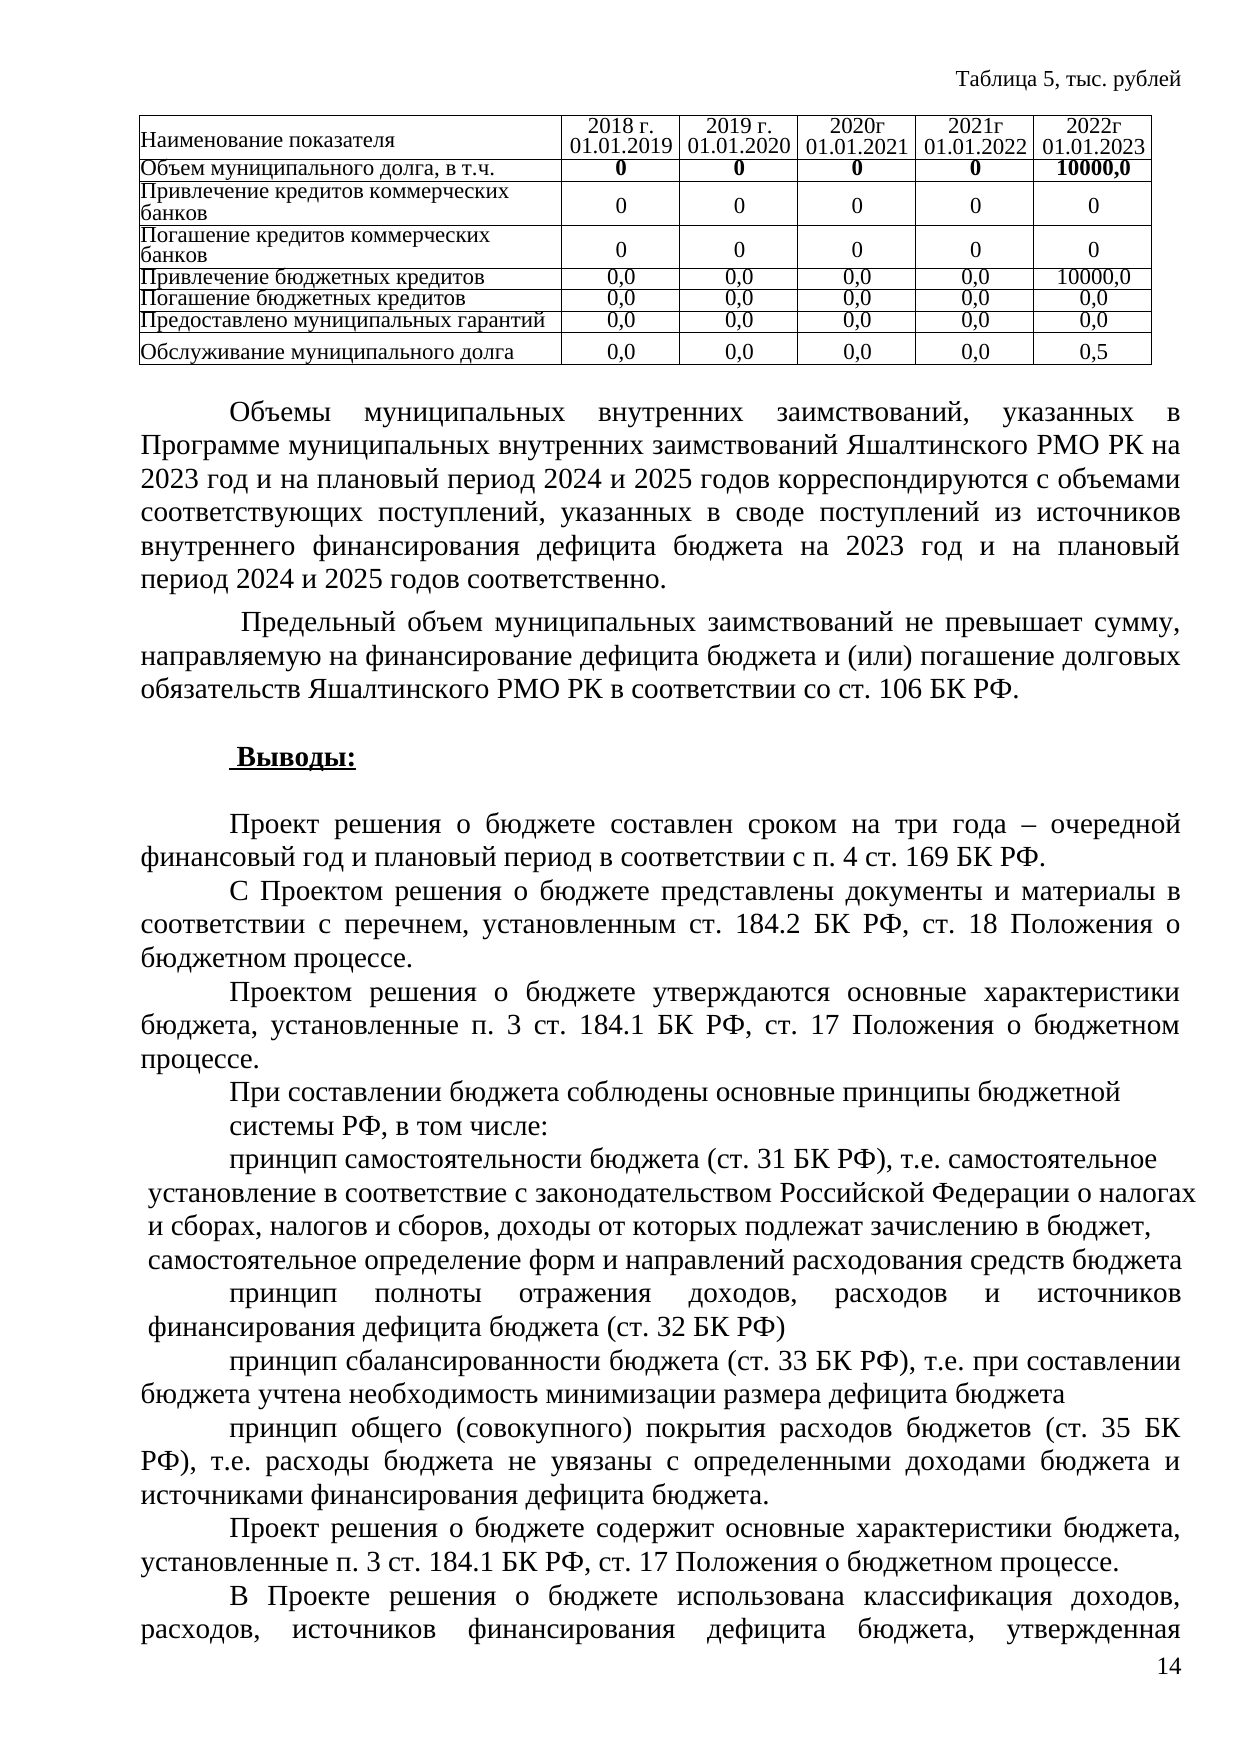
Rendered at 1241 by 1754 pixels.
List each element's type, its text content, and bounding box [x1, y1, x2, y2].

table_cell 0,0 [798, 269, 915, 289]
table_cell 0 [916, 226, 1033, 268]
table_cell Погашение кредитов коммерческих банков [140, 226, 561, 268]
table_cell 0 [680, 160, 797, 181]
text Таблица 5, тыс. рублей [126, 64, 1181, 91]
table_cell 0,0 [1034, 312, 1151, 332]
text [140, 1578, 1182, 1645]
table_cell 0,0 [562, 333, 679, 364]
table_cell Погашение бюджетных кредитов [140, 290, 561, 311]
table_cell 0,0 [680, 269, 797, 289]
table_cell 0,0 [1034, 290, 1151, 311]
table_cell 0,0 [680, 290, 797, 311]
table_cell 0,5 [1034, 333, 1151, 364]
text С Проектом решения о бюджете представлены документы и материалы в соответствии с перечнем, установленным ст. 184.2 БК РФ, ст. 18 Положения о бюджетном процессе. [140, 873, 1182, 974]
table_cell 0 [798, 182, 915, 225]
table_cell Обслуживание муниципального долга [140, 333, 561, 364]
table_cell 0 [798, 226, 915, 268]
text принцип самостоятельности бюджета (ст. 31 БК РФ), т.е. самостоятельное установление в соответствие с законодательством Российской Федерации о налогах и сборах, налогов и сборов, доходы от которых подлежат зачислению в бюджет, самостоятельное определение форм и направлений расходования средств бюджета [148, 1141, 1196, 1276]
table_cell 0,0 [916, 333, 1033, 364]
table_cell 0 [562, 182, 679, 225]
table_header 2020г 01.01.2021 [798, 116, 915, 158]
table_cell 0,0 [562, 312, 679, 332]
table_cell Привлечение кредитов коммерческих банков [140, 182, 561, 225]
table_cell 0 [1034, 226, 1151, 268]
table_cell 0,0 [916, 290, 1033, 311]
text Проект решения о бюджете составлен сроком на три года – очередной финансовый год и плановый период в соответствии с п. 4 ст. 169 БК РФ. [140, 806, 1182, 873]
table_cell Объем муниципального долга, в т.ч. [140, 160, 561, 181]
table_header 2022г 01.01.2023 [1034, 116, 1151, 158]
table_header 2018 г. 01.01.2019 [562, 116, 679, 158]
table_cell 0 [680, 226, 797, 268]
table_cell 0 [562, 160, 679, 181]
table_cell 0,0 [680, 333, 797, 364]
text принцип общего (совокупного) покрытия расходов бюджетов (ст. 35 БК РФ), т.е. расходы бюджета не увязаны с определенными доходами бюджета и источниками финансирования дефицита бюджета. [140, 1410, 1182, 1510]
table_cell 0 [1034, 182, 1151, 225]
table_cell 0,0 [798, 290, 915, 311]
table_cell 0,0 [916, 269, 1033, 289]
table_cell 10000,0 [1034, 269, 1151, 289]
text Выводы: [229, 739, 1196, 772]
table_cell 0 [798, 160, 915, 181]
text Объемы муниципальных внутренних заимствований, указанных в Программе муниципальных внутренних заимствований Яшалтинского РМО РК на 2023 год и на плановый период 2024 и 2025 годов корреспондируются с объемами соответствующих поступлений, указанных в своде поступлений из источников внутреннего финансирования дефицита бюджета на 2023 год и на плановый период 2024 и 2025 годов соответственно. [140, 394, 1182, 595]
table_cell 0,0 [562, 269, 679, 289]
table_cell 10000,0 [1034, 160, 1151, 181]
text принцип сбалансированности бюджета (ст. 33 БК РФ), т.е. при составлении бюджета учтена необходимость минимизации размера дефицита бюджета [140, 1343, 1182, 1410]
text Проектом решения о бюджете утверждаются основные характеристики бюджета, установленные п. 3 ст. 184.1 БК РФ, ст. 17 Положения о бюджетном процессе. [140, 974, 1181, 1074]
table_cell 0,0 [798, 312, 915, 332]
text Предельный объем муниципальных заимствований не превышает сумму, направляемую на финансирование дефицита бюджета и (или) погашение долговых обязательств Яшалтинского РМО РК в соответствии со ст. 106 БК РФ. [140, 604, 1182, 705]
text Проект решения о бюджете содержит основные характеристики бюджета, установленные п. 3 ст. 184.1 БК РФ, ст. 17 Положения о бюджетном процессе. [140, 1511, 1182, 1578]
table_header 2019 г. 01.01.2020 [680, 116, 797, 158]
table_cell 0 [916, 160, 1033, 181]
table_cell 0,0 [562, 290, 679, 311]
table_cell 0 [562, 226, 679, 268]
table_cell 0,0 [798, 333, 915, 364]
table_cell 0 [916, 182, 1033, 225]
text принцип полноты отражения доходов, расходов и источников финансирования дефицита бюджета (ст. 32 БК РФ) [148, 1276, 1182, 1343]
table_cell Предоставлено муниципальных гарантий [140, 312, 561, 332]
table_header 2021г 01.01.2022 [916, 116, 1033, 158]
table_cell 0,0 [916, 312, 1033, 332]
table_header Наименование показателя [140, 116, 561, 158]
table_cell 0 [680, 182, 797, 225]
text При составлении бюджета соблюдены основные принципы бюджетной системы РФ, в том числе: [229, 1074, 1196, 1141]
table_cell Привлечение бюджетных кредитов [140, 269, 561, 289]
table_cell 0,0 [680, 312, 797, 332]
